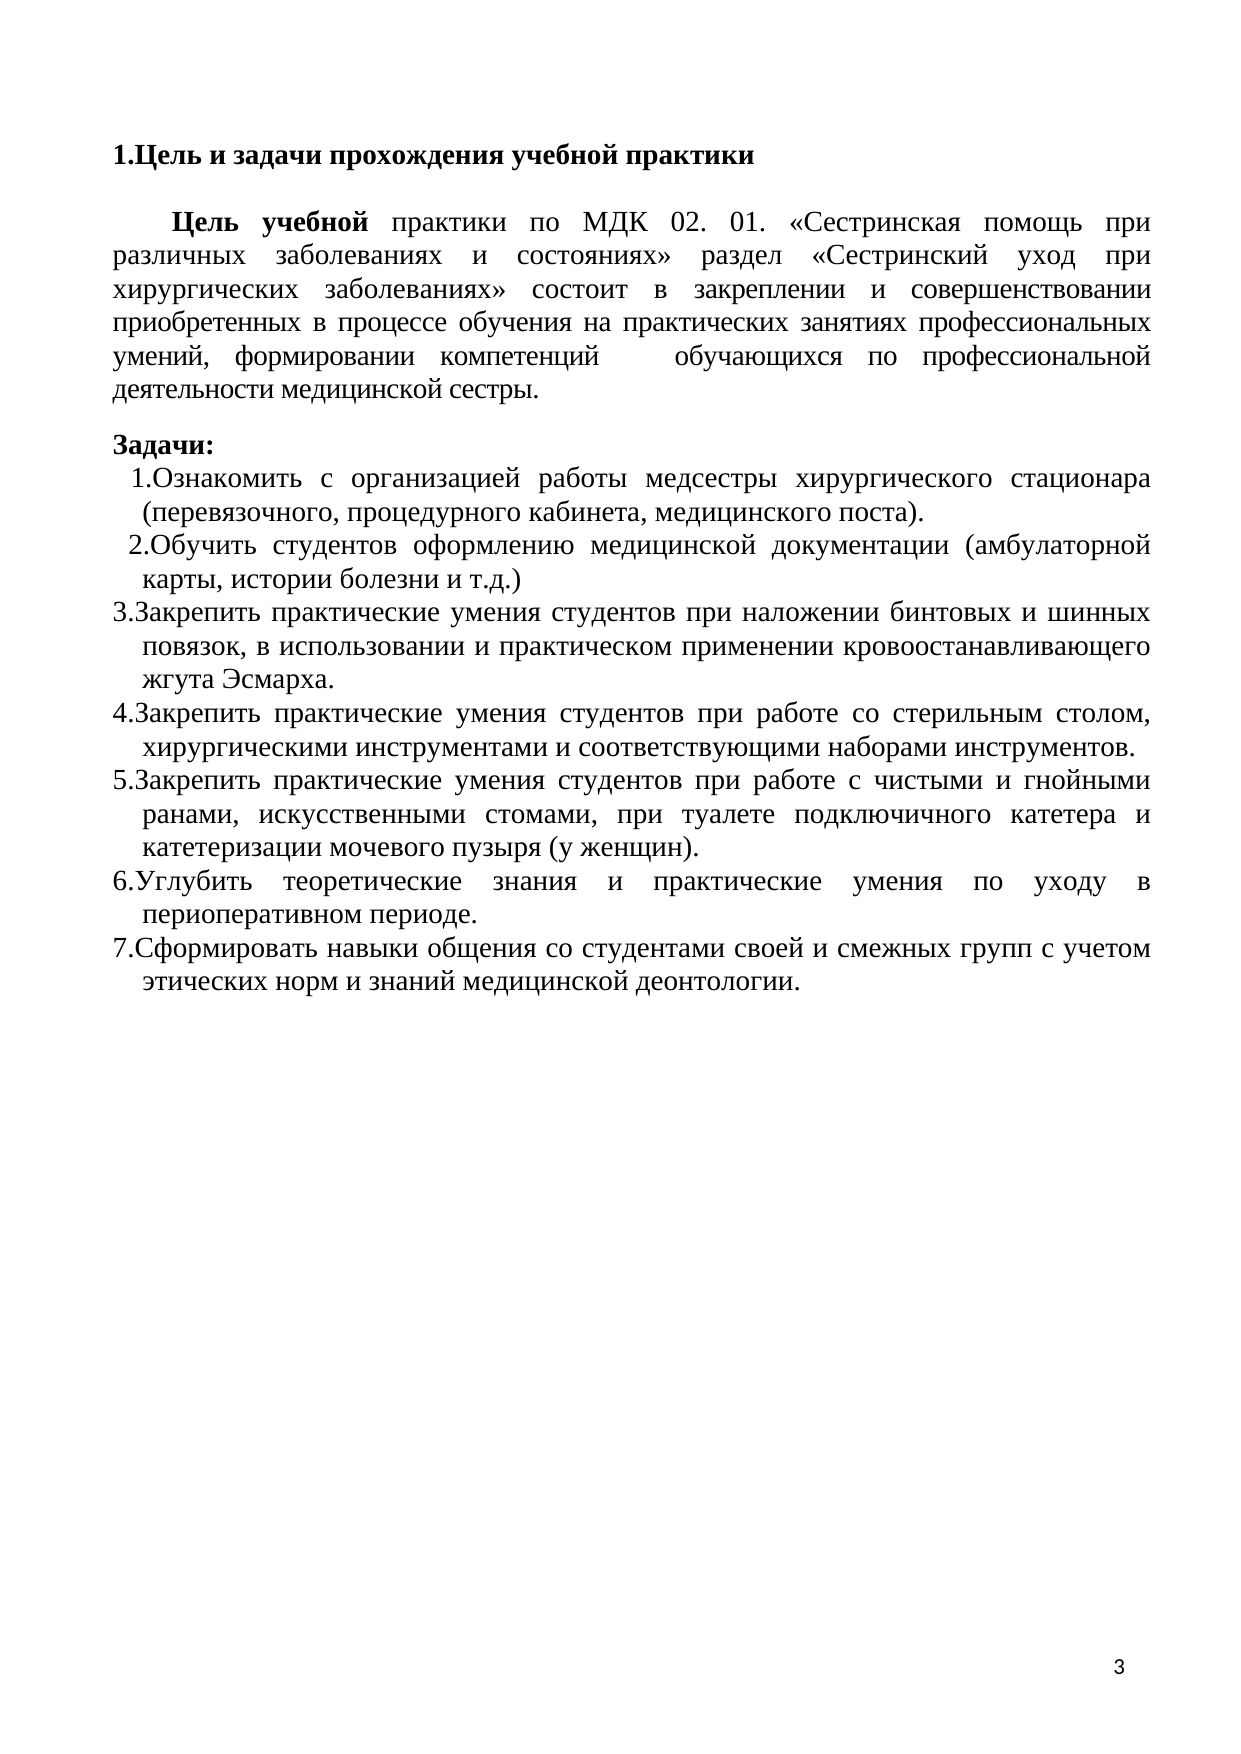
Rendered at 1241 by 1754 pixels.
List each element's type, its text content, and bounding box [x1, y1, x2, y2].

text 4.Закрепить практические умения студентов при работе со стерильным столом, хирургическими инструментами и соответствующими наборами инструментов. [112, 695, 1152, 762]
text 1.Ознакомить с организацией работы медсестры хирургического стационара (перевязочного, процедурного кабинета, медицинского поста). [112, 460, 1152, 527]
text Задачи: [112, 427, 1152, 460]
text Цель учебной практики по МДК 02. 01. «Сестринская помощь при различных заболеваниях и состояниях» раздел «Сестринский уход при хирургических заболеваниях» состоит в закреплении и совершенствовании приобретенных в процессе обучения на практических занятиях профессиональных умений, формировании компетенций обучающихся по профессиональной деятельности медицинской сестры. [112, 204, 1152, 405]
text 7.Сформировать навыки общения со студентами своей и смежных групп с учетом этических норм и знаний медицинской деонтологии. [112, 930, 1152, 997]
text 2.Обучить студентов оформлению медицинской документации (амбулаторной карты, истории болезни и т.д.) [112, 527, 1152, 594]
text 5.Закрепить практические умения студентов при работе с чистыми и гнойными ранами, искусственными стомами, при туалете подключичного катетера и катетеризации мочевого пузыря (у женщин). [112, 762, 1152, 863]
text 3.Закрепить практические умения студентов при наложении бинтовых и шинных повязок, в использовании и практическом применении кровоостанавливающего жгута Эсмарха. [112, 594, 1152, 695]
text 1.Цель и задачи прохождения учебной практики [112, 137, 1125, 170]
text 6.Углубить теоретические знания и практические умения по уходу в периоперативном периоде. [112, 863, 1152, 930]
